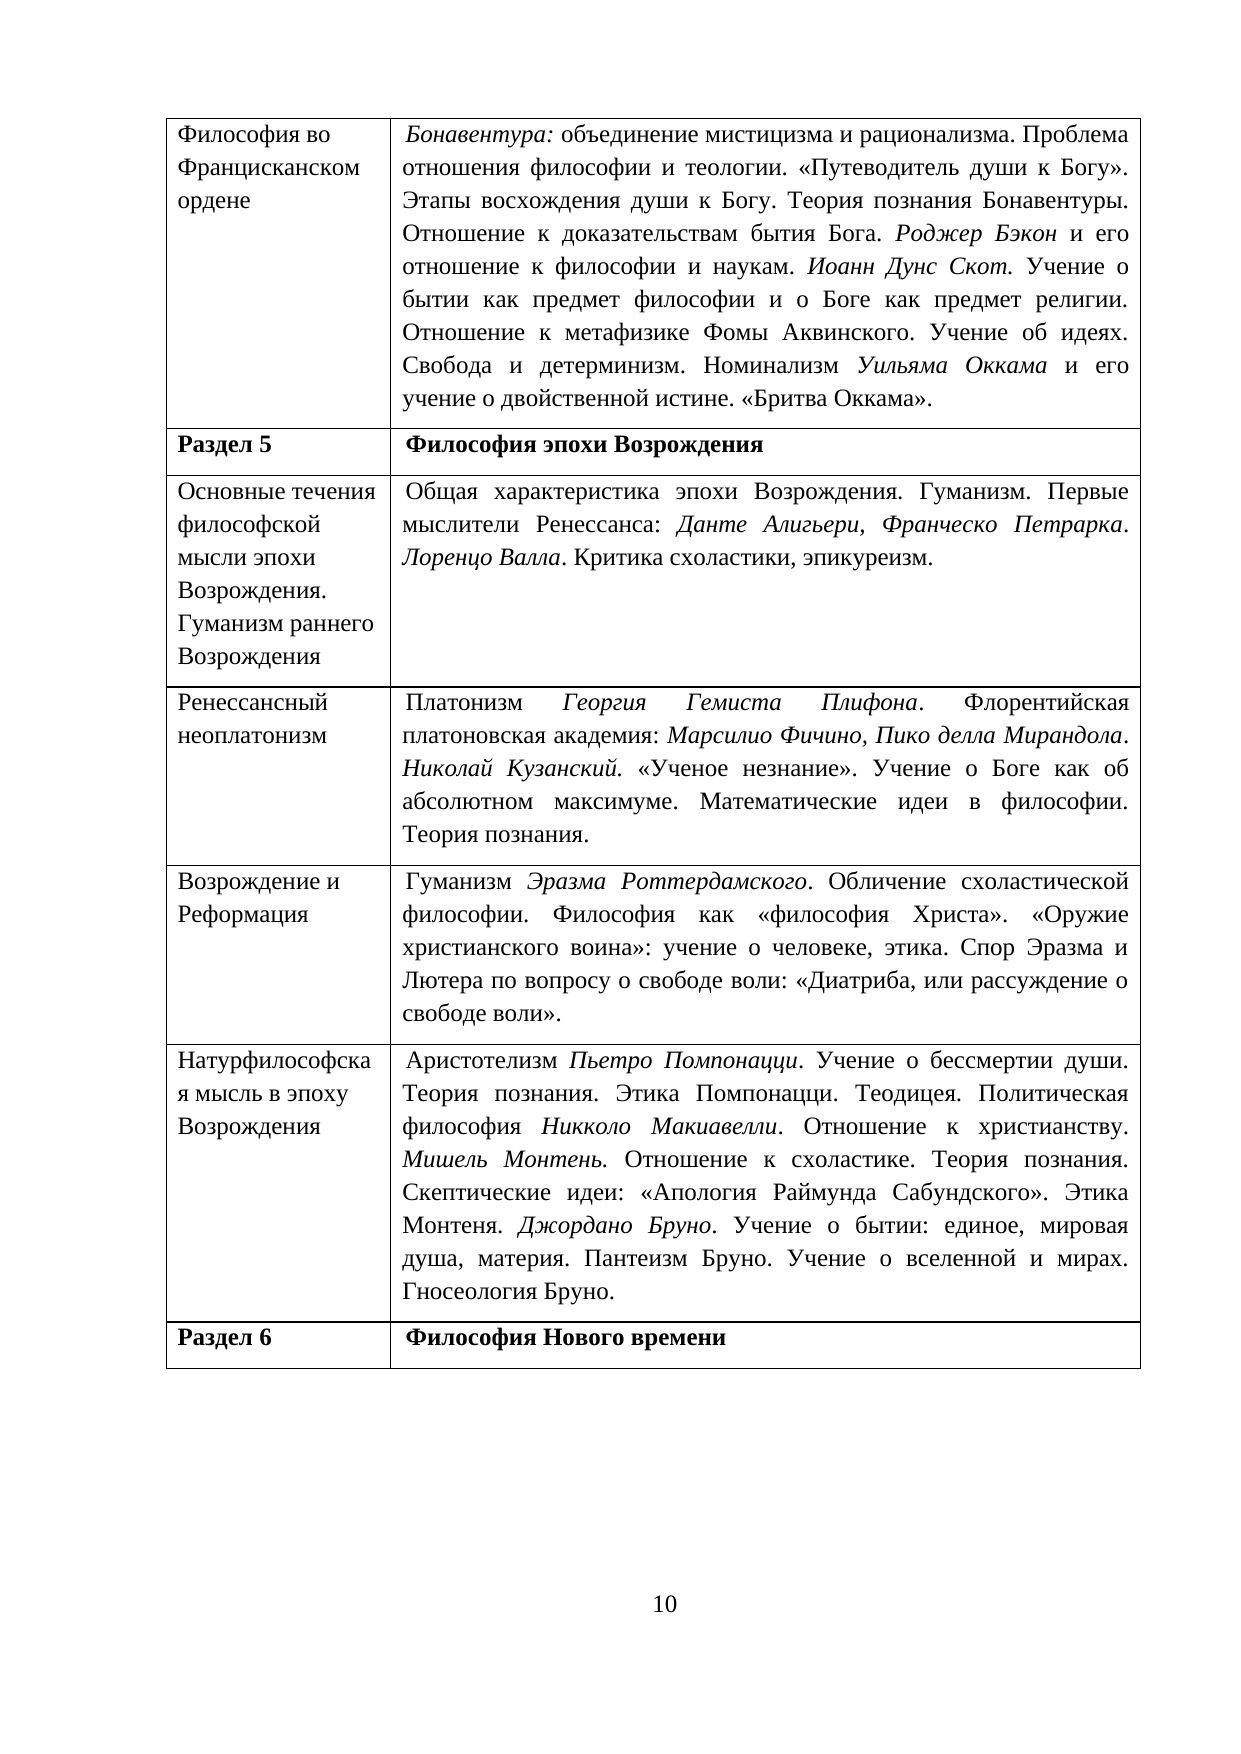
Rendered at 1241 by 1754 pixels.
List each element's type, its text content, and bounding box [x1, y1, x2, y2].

table_cell Раздел 5 [167, 429, 390, 475]
table_cell Философия Нового времени [391, 1323, 1140, 1368]
table_cell Платонизм Георгия Гемиста Плифона. Флорентийская платоновская академия: Марсилио Фичино, Пико делла Мирандола. Николай Кузанский. «Ученое незнание». Учение о Боге как об абсолютном максимуме. Математические идеи в философии. Теория познания. [391, 688, 1140, 865]
table_cell Общая характеристика эпохи Возрождения. Гуманизм. Первые мыслители Ренессанса: Данте Алигьери, Франческо Петрарка. Лоренцо Валла. Критика схоластики, эпикуреизм. [391, 476, 1140, 686]
table_cell Раздел 6 [167, 1323, 390, 1368]
table_cell Натурфилософская мысль в эпоху Возрождения [167, 1045, 390, 1321]
table_cell Возрождение и Реформация [167, 866, 390, 1044]
table_cell Философия во Францисканском ордене [167, 119, 390, 428]
table_cell Основные течения философской мысли эпохи Возрождения. Гуманизм раннего Возрождения [167, 476, 390, 686]
table_cell Философия эпохи Возрождения [391, 429, 1140, 475]
table_cell Гуманизм Эразма Роттердамского. Обличение схоластической философии. Философия как «философия Христа». «Оружие христианского воина»: учение о человеке, этика. Спор Эразма и Лютера по вопросу о свободе воли: «Диатриба, или рассуждение о свободе воли». [391, 866, 1140, 1044]
table_cell Ренессансный неоплатонизм [167, 688, 390, 865]
table_cell Бонавентура: объединение мистицизма и рационализма. Проблема отношения философии и теологии. «Путеводитель души к Богу». Этапы восхождения души к Богу. Теория познания Бонавентуры. Отношение к доказательствам бытия Бога. Роджер Бэкон и его отношение к философии и наукам. Иоанн Дунс Скот. Учение о бытии как предмет философии и о Боге как предмет религии. Отношение к метафизике Фомы Аквинского. Учение об идеях. Свобода и детерминизм. Номинализм Уильяма Оккама и его учение о двойственной истине. «Бритва Оккама». [391, 119, 1140, 428]
table_cell Аристотелизм Пьетро Помпонацци. Учение о бессмертии души. Теория познания. Этика Помпонацци. Теодицея. Политическая философия Никколо Макиавелли. Отношение к христианству. Мишель Монтень. Отношение к схоластике. Теория познания. Скептические идеи: «Апология Раймунда Сабундского». Этика Монтеня. Джордано Бруно. Учение о бытии: единое, мировая душа, материя. Пантеизм Бруно. Учение о вселенной и мирах. Гносеология Бруно. [391, 1045, 1140, 1321]
